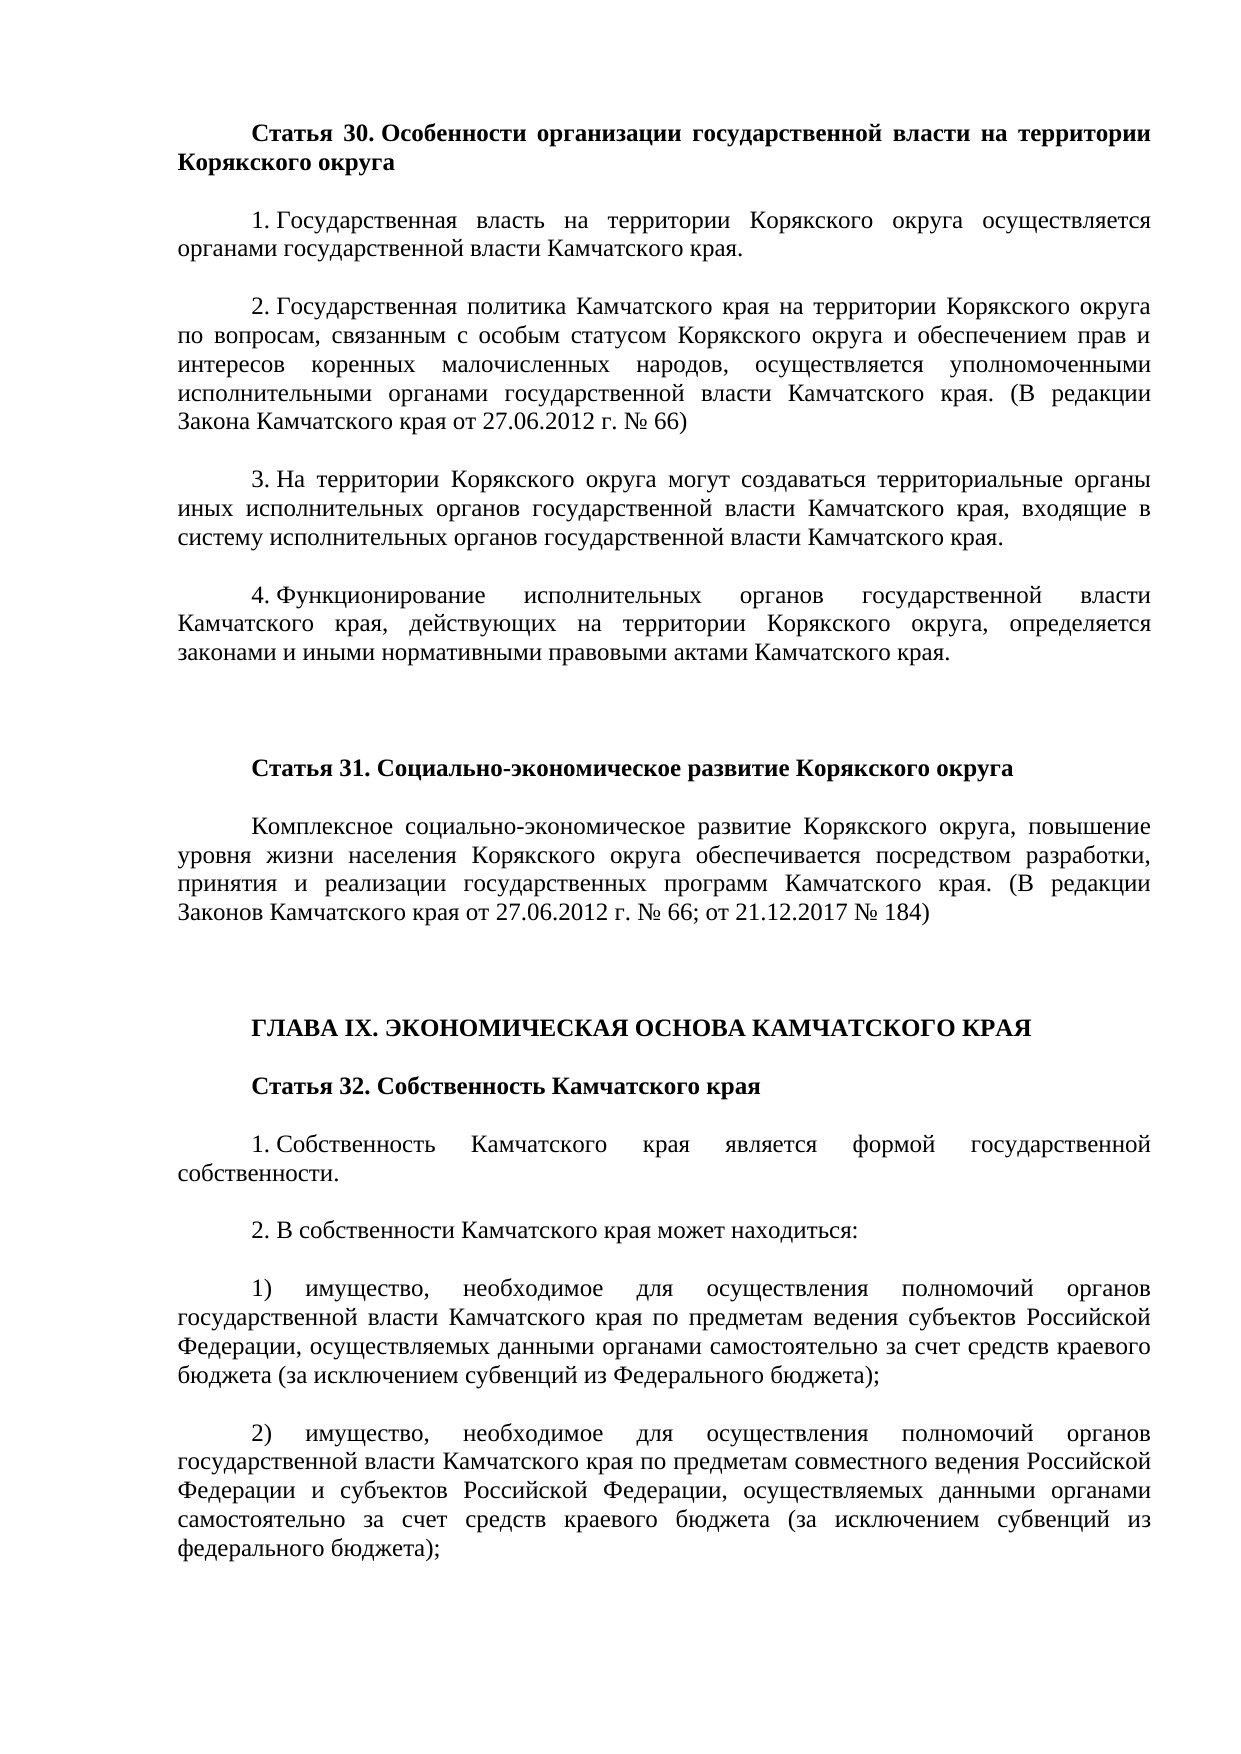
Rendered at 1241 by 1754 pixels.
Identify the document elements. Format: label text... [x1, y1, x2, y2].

text Статья 30. Особенности организации государственной власти на территории Корякского округа [177, 118, 1152, 176]
text 3. На территории Корякского округа могут создаваться территориальные органы иных исполнительных органов государственной власти Камчатского края, входящие в систему исполнительных органов государственной власти Камчатского края. [177, 464, 1152, 551]
text 4. Функционирование исполнительных органов государственной власти Камчатского края, действующих на территории Корякского округа, определяется законами и иными нормативными правовыми актами Камчатского края. [177, 580, 1152, 666]
text Статья 31. Социально-экономическое развитие Корякского округа [177, 753, 1152, 782]
text 2. Государственная политика Камчатского края на территории Корякского округа по вопросам, связанным с особым статусом Корякского округа и обеспечением прав и интересов коренных малочисленных народов, осуществляется уполномоченными исполнительными органами государственной власти Камчатского края. (В редакции Закона Камчатского края от 27.06.2012 г. № 66) [177, 291, 1152, 435]
text 2. В собственности Камчатского края может находиться: [177, 1216, 1152, 1244]
text 2) имущество, необходимое для осуществления полномочий органов государственной власти Камчатского края по предметам совместного ведения Российской Федерации и субъектов Российской Федерации, осуществляемых данными органами самостоятельно за счет средств краевого бюджета (за исключением субвенций из федерального бюджета); [177, 1418, 1152, 1561]
text 1. Государственная власть на территории Корякского округа осуществляется органами государственной власти Камчатского края. [177, 205, 1152, 262]
text 1. Собственность Камчатского края является формой государственной собственности. [177, 1129, 1152, 1186]
text 1) имущество, необходимое для осуществления полномочий органов государственной власти Камчатского края по предметам ведения субъектов Российской Федерации, осуществляемых данными органами самостоятельно за счет средств краевого бюджета (за исключением субвенций из Федерального бюджета); [177, 1273, 1152, 1388]
text Статья 32. Собственность Камчатского края [177, 1071, 1152, 1100]
text ГЛАВА IX. ЭКОНОМИЧЕСКАЯ ОСНОВА КАМЧАТСКОГО КРАЯ [177, 1013, 1152, 1042]
text Комплексное социально-экономическое развитие Корякского округа, повышение уровня жизни населения Корякского округа обеспечивается посредством разработки, принятия и реализации государственных программ Камчатского края. (В редакции Законов Камчатского края от 27.06.2012 г. № 66; от 21.12.2017 № 184) [177, 811, 1152, 926]
